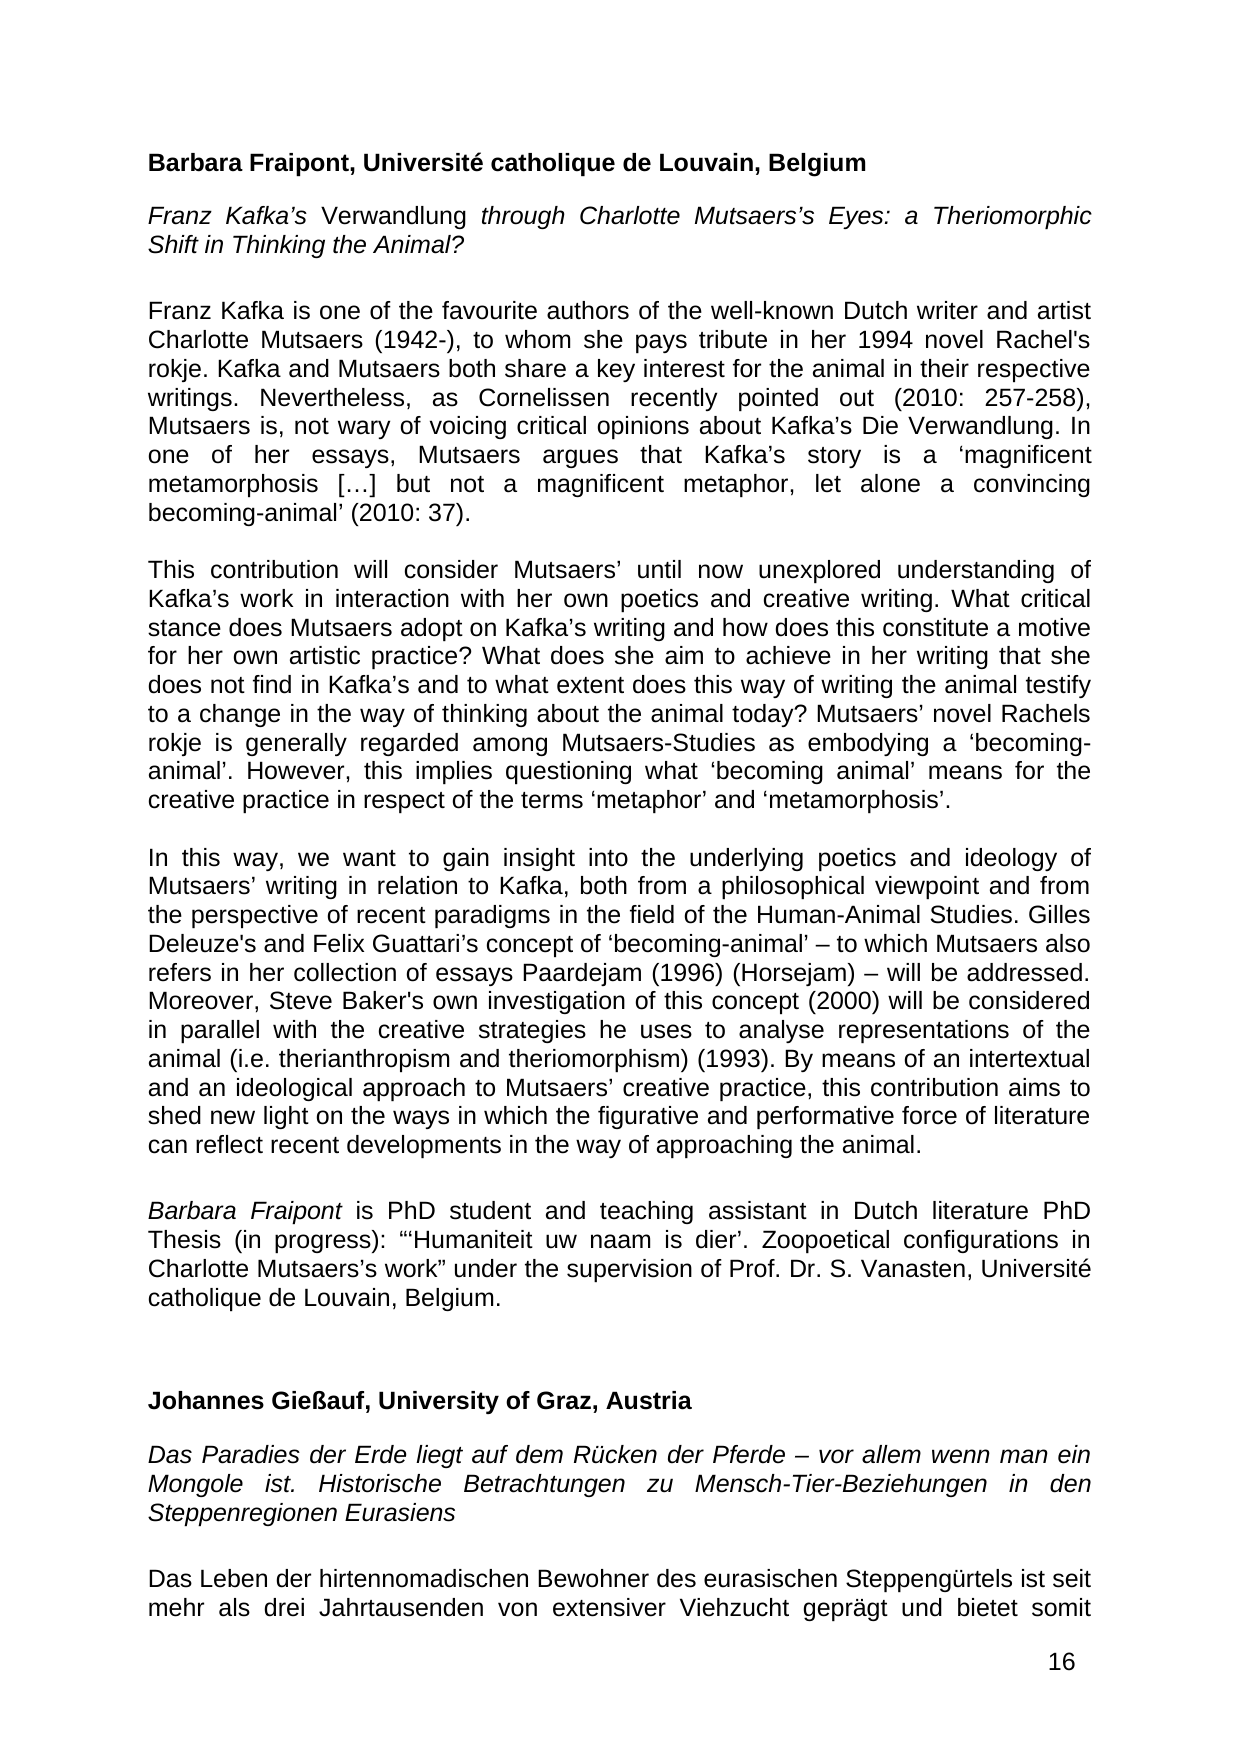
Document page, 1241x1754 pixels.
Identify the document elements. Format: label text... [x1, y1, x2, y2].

text Barbara Fraipont is PhD student and teaching assistant in Dutch literature PhD Thesis (in progress): “‘Humaniteit uw naam is dier’. Zoopoetical configurations in Charlotte Mutsaers’s work” under the supervision of Prof. Dr. S. Vanasten, Université catholique de Louvain, Belgium. [148, 1196, 1093, 1311]
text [148, 1564, 1093, 1621]
text Barbara Fraipont, Université catholique de Louvain, Belgium [148, 148, 1093, 176]
text Franz Kafka is one of the favourite authors of the well-known Dutch writer and artist Charlotte Mutsaers (1942-), to whom she pays tribute in her 1994 novel Rachel's rokje. Kafka and Mutsaers both share a key interest for the animal in their respective writings. Nevertheless, as Cornelissen recently pointed out (2010: 257-258), Mutsaers is, not wary of voicing critical opinions about Kafka’s Die Verwandlung. In one of her essays, Mutsaers argues that Kafka’s story is a ‘magnificent metamorphosis […] but not a magnificent metaphor, let alone a convincing becoming-animal’ (2010: 37). [148, 296, 1093, 526]
text Johannes Gießauf, University of Graz, Austria [148, 1386, 1093, 1415]
text This contribution will consider Mutsaers’ until now unexplored understanding of Kafka’s work in interaction with her own poetics and creative writing. What critical stance does Mutsaers adopt on Kafka’s writing and how does this constitute a motive for her own artistic practice? What does she aim to achieve in her writing that she does not find in Kafka’s and to what extent does this way of writing the animal testify to a change in the way of thinking about the animal today? Mutsaers’ novel Rachels rokje is generally regarded among Mutsaers-Studies as embodying a ‘becoming-animal’. However, this implies questioning what ‘becoming animal’ means for the creative practice in respect of the terms ‘metaphor’ and ‘metamorphosis’. [148, 555, 1093, 814]
text Franz Kafka’s Verwandlung through Charlotte Mutsaers’s Eyes: a Theriomorphic Shift in Thinking the Animal? [148, 201, 1093, 259]
text In this way, we want to gain insight into the underlying poetics and ideology of Mutsaers’ writing in relation to Kafka, both from a philosophical viewpoint and from the perspective of recent paradigms in the field of the Human-Animal Studies. Gilles Deleuze's and Felix Guattari’s concept of ‘becoming-animal’ – to which Mutsaers also refers in her collection of essays Paardejam (1996) (Horsejam) – will be addressed. Moreover, Steve Baker's own investigation of this concept (2000) will be considered in parallel with the creative strategies he uses to analyse representations of the animal (i.e. therianthropism and theriomorphism) (1993). By means of an intertextual and an ideological approach to Mutsaers’ creative practice, this contribution aims to shed new light on the ways in which the figurative and performative force of literature can reflect recent developments in the way of approaching the animal. [148, 843, 1093, 1159]
text Das Paradies der Erde liegt auf dem Rücken der Pferde – vor allem wenn man ein Mongole ist. Historische Betrachtungen zu Mensch-Tier-Beziehungen in den Steppenregionen Eurasiens [148, 1440, 1093, 1526]
